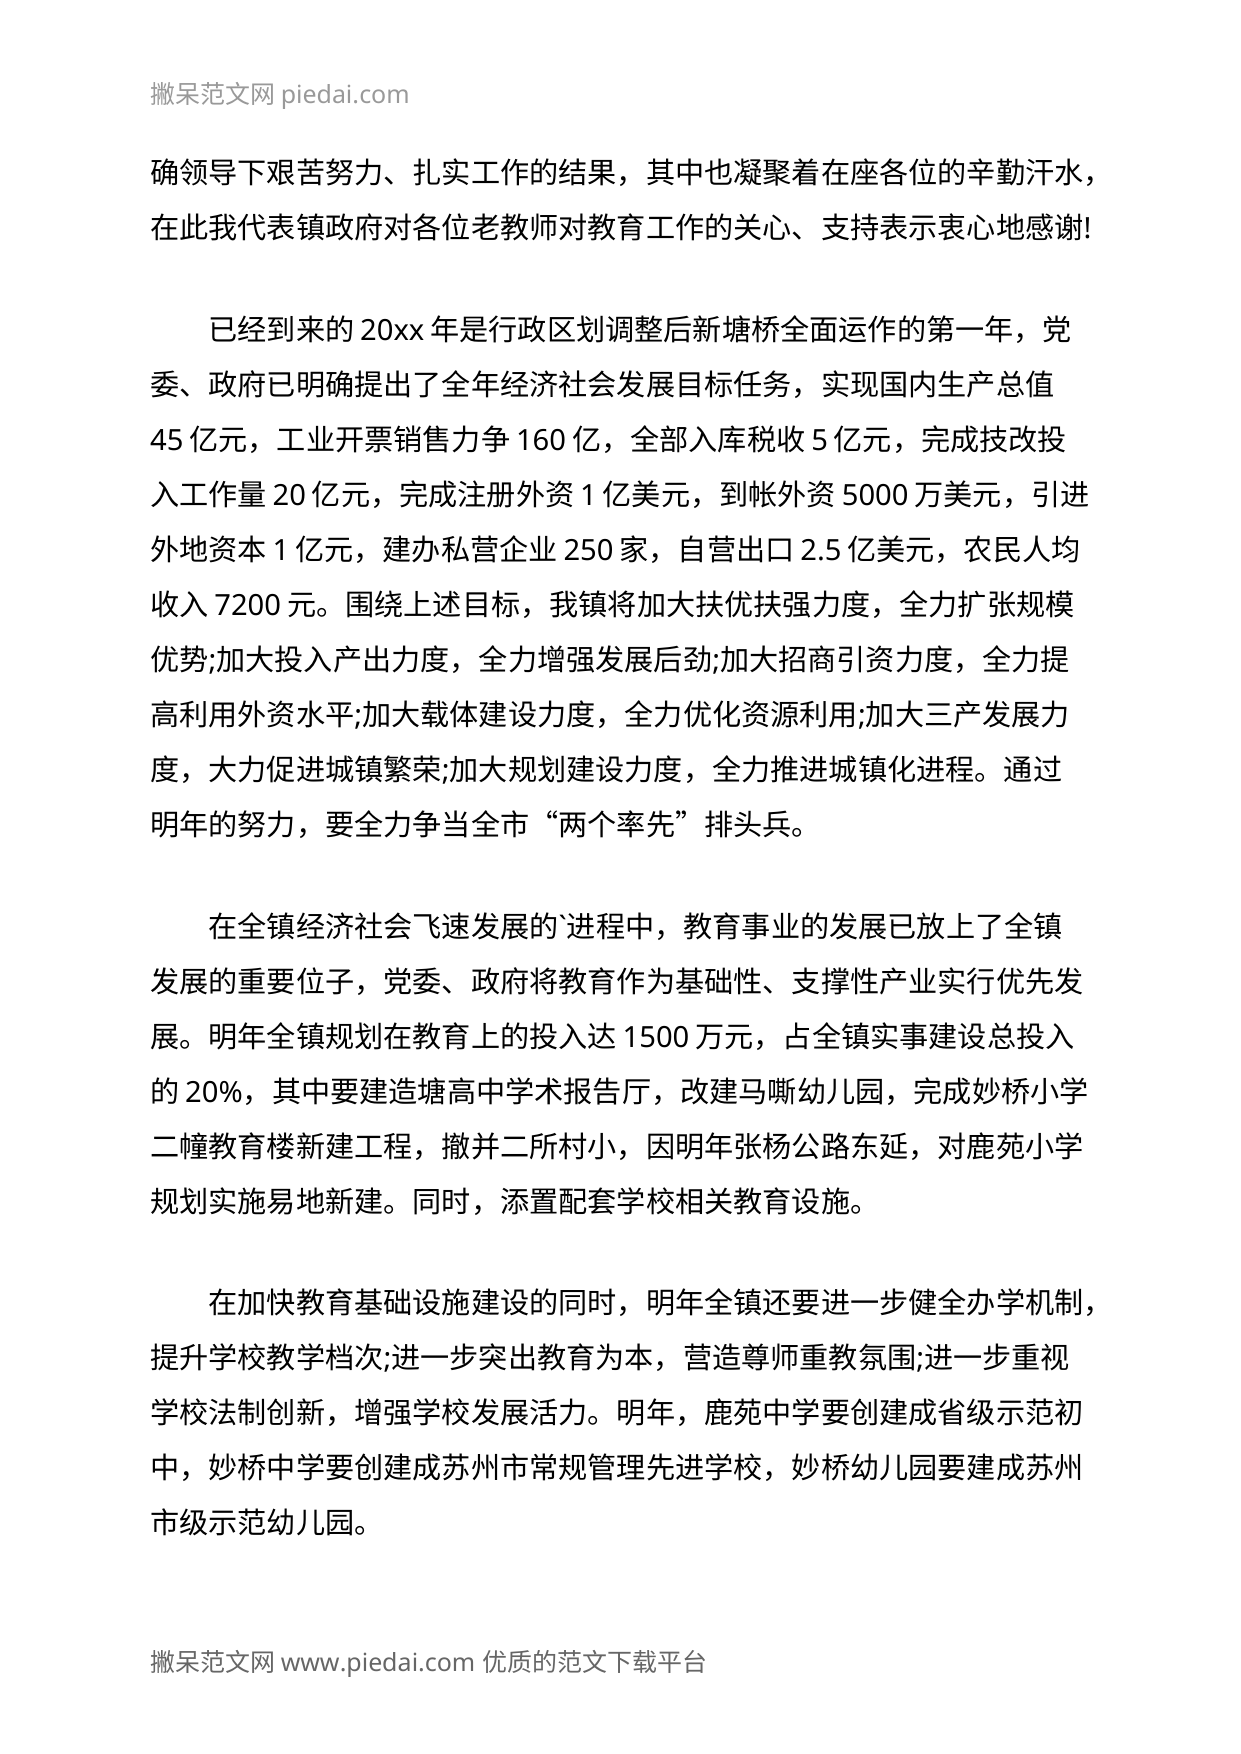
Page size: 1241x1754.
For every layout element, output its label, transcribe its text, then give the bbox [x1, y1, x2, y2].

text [150, 150, 1090, 247]
text 已经到来的20xx年是行政区划调整后新塘桥全面运作的第一年，党委、政府已明确提出了全年经济社会发展目标任务，实现国内生产总值45亿元，工业开票销售力争160亿，全部入库税收5亿元，完成技改投入工作量20亿元，完成注册外资1亿美元，到帐外资5000万美元，引进外地资本1亿元，建办私营企业250家，自营出口2.5亿美元，农民人均收入7200元。围绕上述目标，我镇将加大扶优扶强力度，全力扩张规模优势;加大投入产出力度，全力增强发展后劲;加大招商引资力度，全力提高利用外资水平;加大载体建设力度，全力优化资源利用;加大三产发展力度，大力促进城镇繁荣;加大规划建设力度，全力推进城镇化进程。通过明年的努力，要全力争当全市“两个率先”排头兵。 [150, 307, 1090, 844]
text 在加快教育基础设施建设的同时，明年全镇还要进一步健全办学机制，提升学校教学档次;进一步突出教育为本，营造尊师重教氛围;进一步重视学校法制创新，增强学校发展活力。明年，鹿苑中学要创建成省级示范初中，妙桥中学要创建成苏州市常规管理先进学校，妙桥幼儿园要建成苏州市级示范幼儿园。 [150, 1280, 1090, 1542]
text 在全镇经济社会飞速发展的`进程中，教育事业的发展已放上了全镇发展的重要位子，党委、政府将教育作为基础性、支撑性产业实行优先发展。明年全镇规划在教育上的投入达1500万元，占全镇实事建设总投入的20%，其中要建造塘高中学术报告厅，改建马嘶幼儿园，完成妙桥小学二幢教育楼新建工程，撤并二所村小，因明年张杨公路东延，对鹿苑小学规划实施易地新建。同时，添置配套学校相关教育设施。 [150, 903, 1090, 1221]
